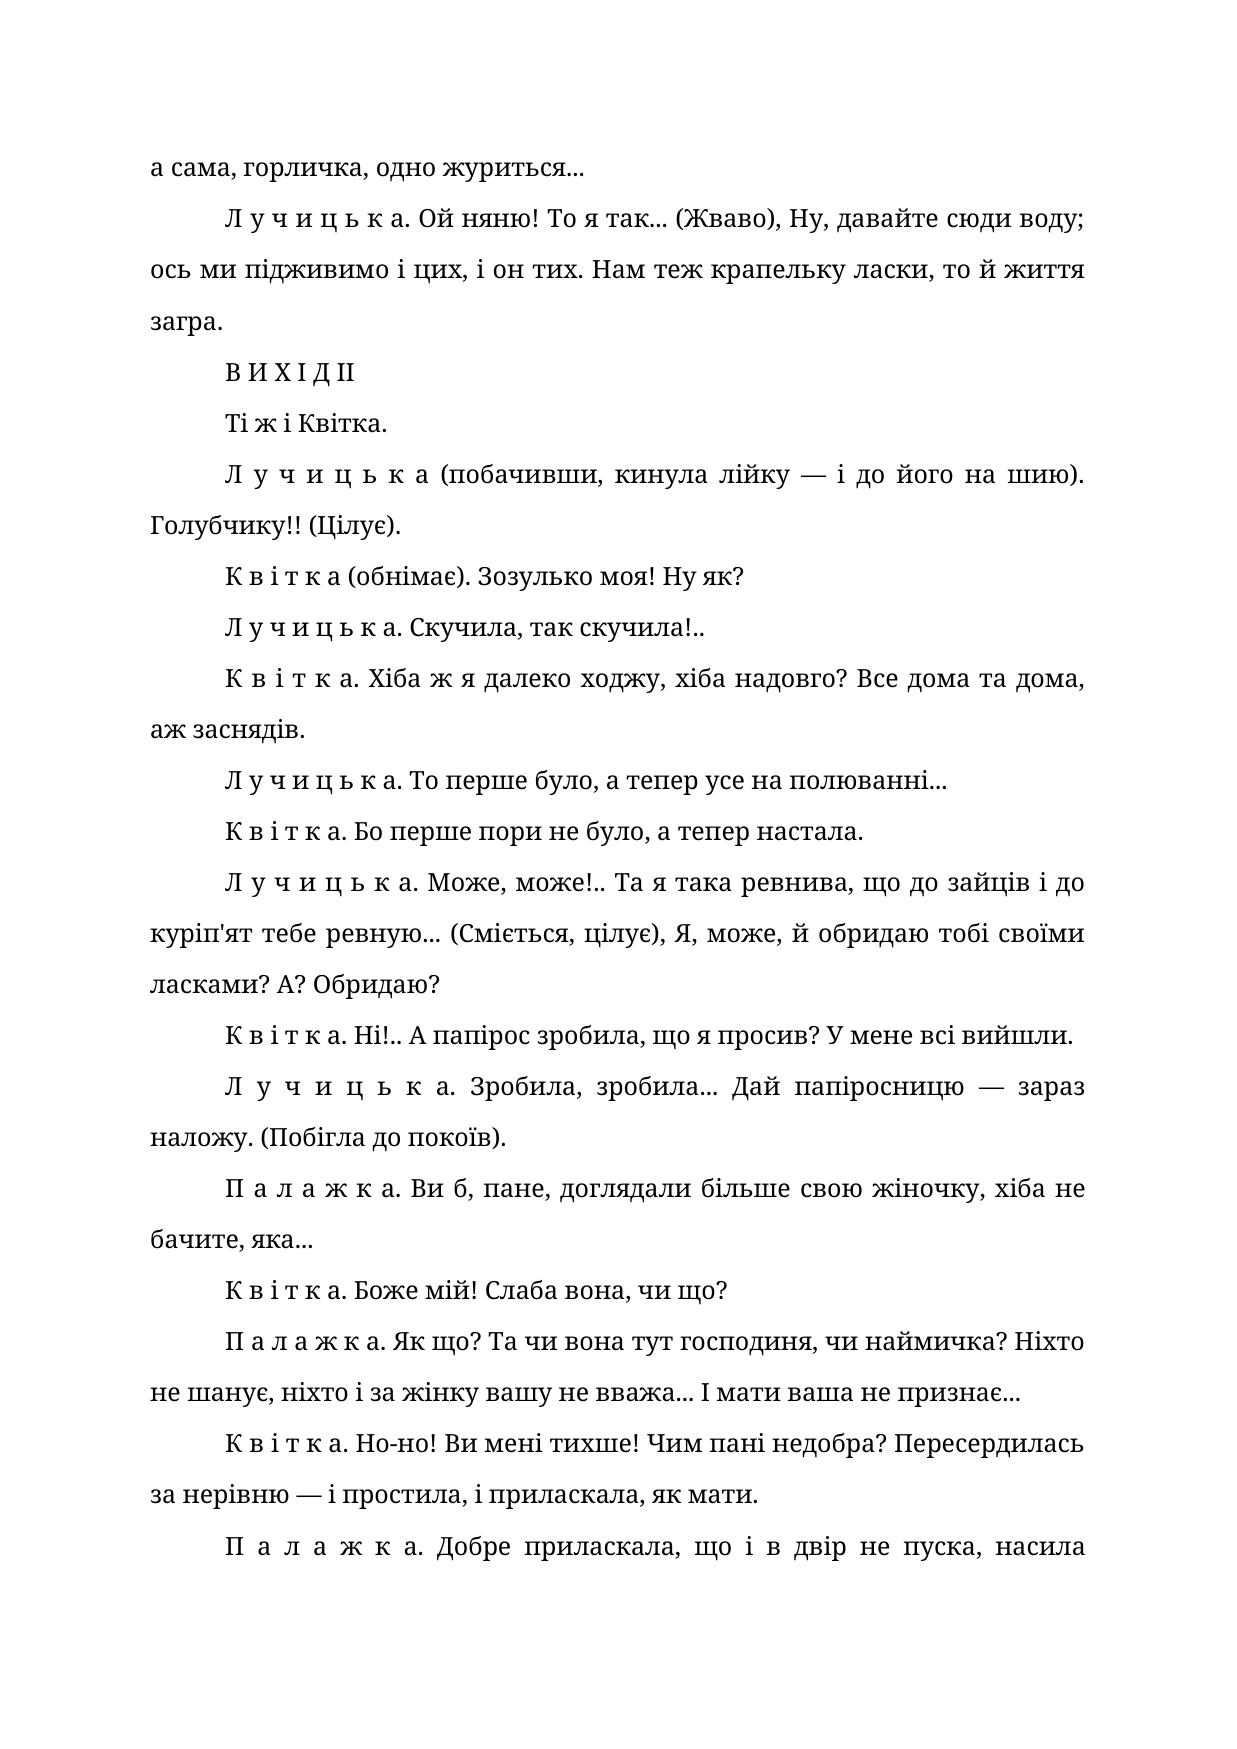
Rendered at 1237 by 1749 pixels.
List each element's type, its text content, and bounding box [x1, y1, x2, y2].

text Л у ч и ц ь к а. Зробила, зробила... Дай папіросницю — зараз наложу. (Побігла до покоїв). [150, 1069, 1086, 1154]
text П а л а ж к а. Як що? Та чи вона тут господиня, чи наймичка? Ніхто не шанує, ніхто і за жінку вашу не вважа... І мати ваша не признає... [150, 1324, 1086, 1409]
text К в і т к а. Хіба ж я далеко ходжу, хіба надовго? Все дома та дома, аж заснядів. [150, 660, 1086, 746]
text Л у ч и ц ь к а. Може, може!.. Та я така ревнива, що до зайців і до куріп'ят тебе ревную... (Сміється, цілує), Я, може, й обридаю тобі своїми ласками? А? Обридаю? [150, 864, 1086, 1001]
text К в і т к а. Боже мій! Слаба вона, чи що? [150, 1273, 1086, 1307]
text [150, 1528, 1086, 1562]
text П а л а ж к а. Ви б, пане, доглядали більше свою жіночку, хіба не бачите, яка... [150, 1171, 1086, 1256]
text Л у ч и ц ь к а. Ой няню! То я так... (Жваво), Ну, давайте сюди воду; ось ми підживимо і цих, і он тих. Нам теж крапельку ласки, то й життя загра. [150, 201, 1086, 337]
text К в і т к а. Ні!.. А папірос зробила, що я просив? У мене всі вийшли. [150, 1018, 1086, 1052]
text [150, 150, 1086, 184]
text Л у ч и ц ь к а (побачивши, кинула лійку — і до його на шию). Голубчику!! (Цілує). [150, 456, 1086, 541]
text К в і т к а (обнімає). Зозулько моя! Ну як? [150, 558, 1086, 592]
text К в і т к а. Бо перше пори не було, а тепер настала. [150, 813, 1086, 848]
text Ті ж і Квітка. [150, 405, 1086, 439]
text В И Х І Д II [150, 354, 1086, 388]
text К в і т к а. Но-но! Ви мені тихше! Чим пані недобра? Пересердилась за нерівню — і простила, і приласкала, як мати. [150, 1426, 1086, 1511]
text Л у ч и ц ь к а. Скучила, так скучила!.. [150, 609, 1086, 643]
text Л у ч и ц ь к а. То перше було, а тепер усе на полюванні... [150, 762, 1086, 797]
